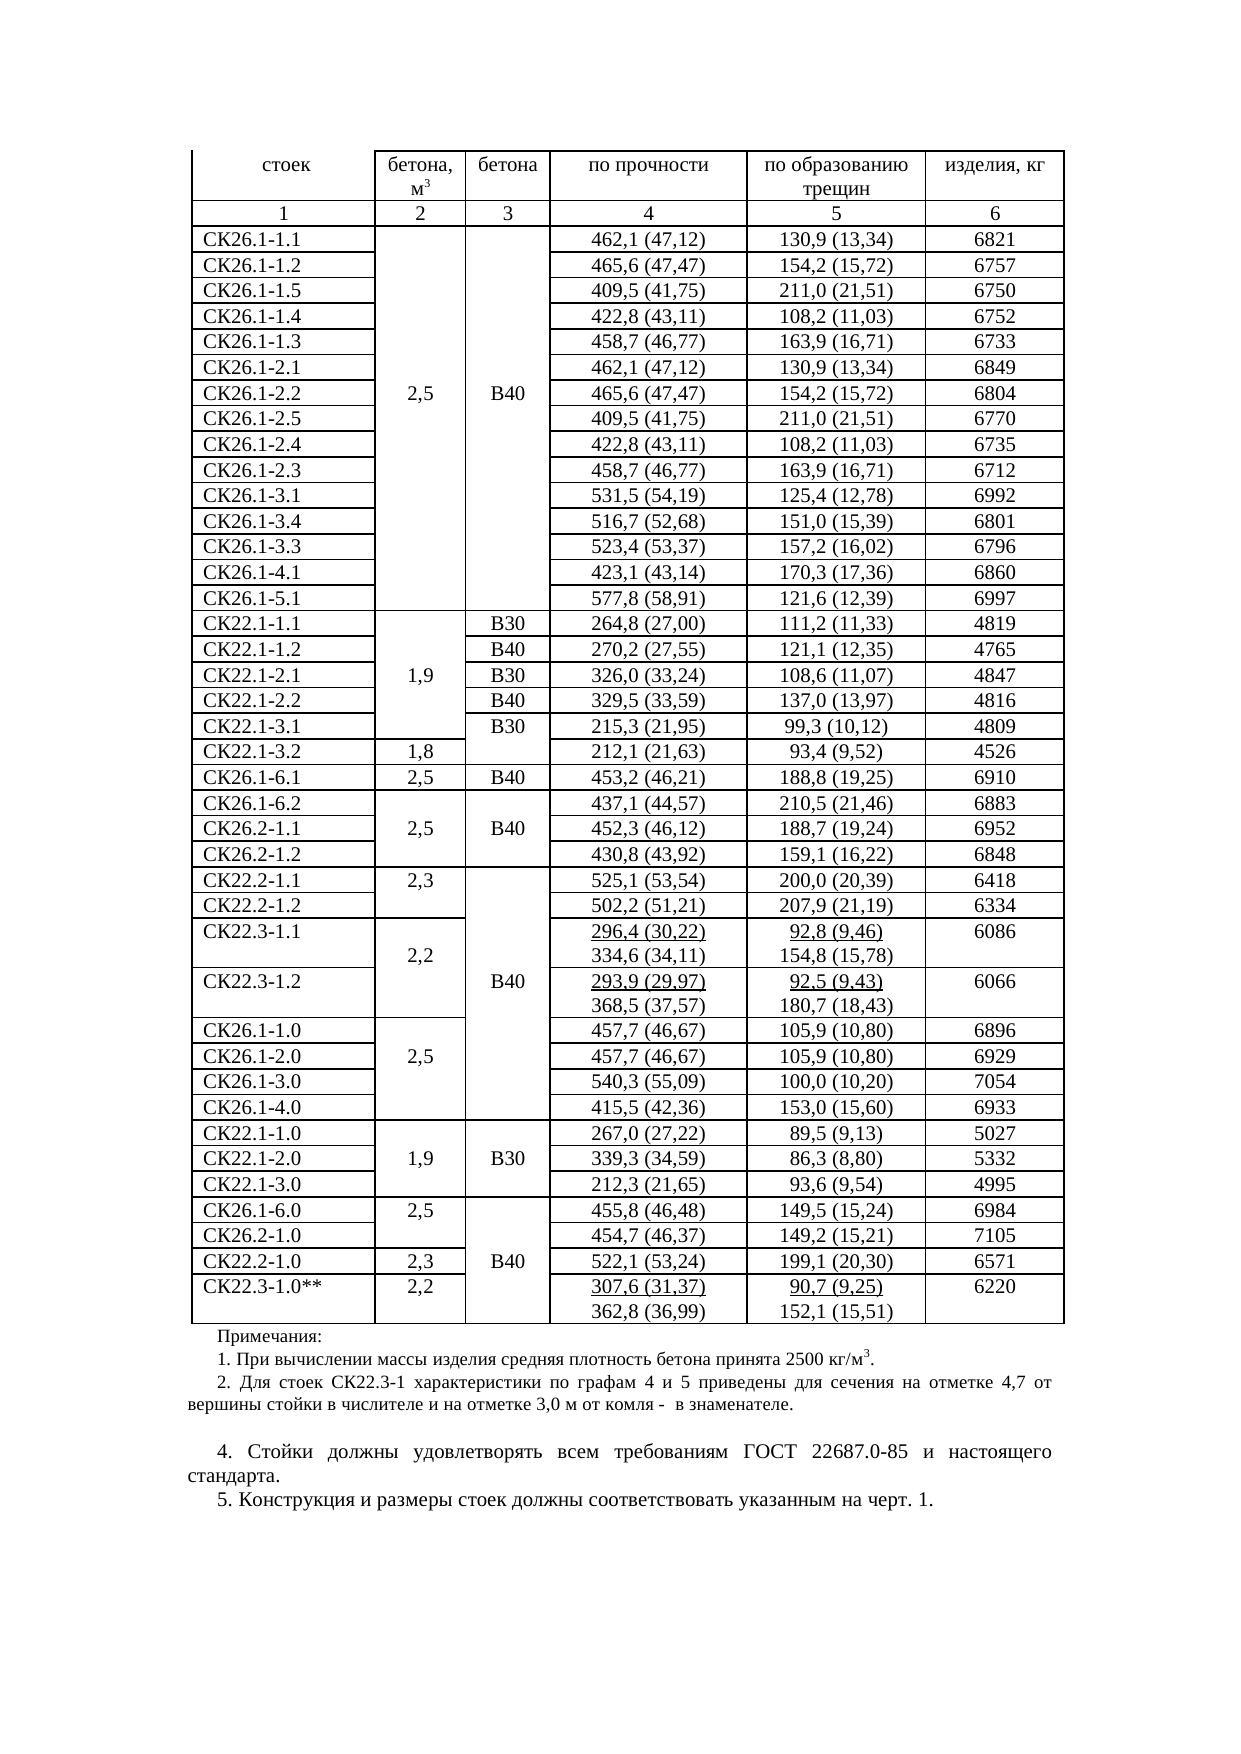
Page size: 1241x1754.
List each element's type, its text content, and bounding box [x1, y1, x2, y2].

table_cell [466, 1170, 549, 1196]
table_cell 163,9 (16,71) [748, 330, 925, 353]
table_cell 458,7 (46,77) [551, 458, 746, 482]
table_cell [376, 1222, 465, 1247]
table_cell [466, 430, 549, 456]
table_cell СК26.1-3.4 [193, 509, 374, 533]
table_cell СК26.1-1.5 [193, 278, 374, 302]
table_cell 92,5 (9,43) 180,7 (18,43) [748, 968, 925, 1017]
table_cell В30 [466, 663, 549, 687]
table_cell 137,0 (13,97) [748, 688, 925, 712]
table_cell [466, 791, 549, 815]
table_cell [376, 967, 465, 1017]
table_cell СК26.1-4.1 [193, 560, 374, 584]
table_cell [376, 584, 465, 610]
table_cell [376, 227, 465, 251]
table_cell [376, 302, 465, 328]
table_cell [376, 1068, 465, 1093]
table_cell 6849 [926, 355, 1063, 379]
table_cell [466, 328, 549, 353]
table_cell [376, 687, 465, 712]
table_cell СК26.1-1.1 [193, 227, 374, 251]
table_cell 423,1 (43,14) [551, 560, 746, 584]
table_cell [466, 354, 549, 379]
table_cell 6801 [926, 509, 1063, 533]
table_cell СК22.1-2.1 [193, 663, 374, 687]
table_cell СК22.3-1.2 [193, 968, 374, 1017]
table_cell [376, 1121, 465, 1145]
table_cell 326,0 (33,24) [551, 663, 746, 687]
table_cell 2,2 [376, 919, 465, 967]
table_cell 409,5 (41,75) [551, 278, 746, 302]
table_cell СК22.1-1.1 [193, 611, 374, 635]
table_cell 523,4 (53,37) [551, 535, 746, 558]
table_cell 6220 [926, 1275, 1063, 1322]
table_cell 6933 [926, 1095, 1063, 1119]
table_cell СК26.1-6.1 [193, 765, 374, 789]
table_cell 458,7 (46,77) [551, 330, 746, 353]
table_cell 6992 [926, 483, 1063, 507]
table_cell 2,5 [376, 815, 465, 840]
table_cell 437,1 (44,57) [551, 791, 746, 815]
table_cell [466, 533, 549, 558]
table_cell 157,2 (16,02) [748, 535, 925, 558]
table_cell 207,9 (21,19) [748, 893, 925, 917]
table_cell [466, 917, 549, 967]
table_cell В40 [466, 379, 549, 405]
table_cell СК26.1-6.2 [193, 791, 374, 815]
table_cell 6997 [926, 586, 1063, 610]
table_cell [376, 611, 465, 635]
table_cell 6 [926, 201, 1063, 225]
table_cell 457,7 (46,67) [551, 1044, 746, 1068]
table_cell бетона [466, 152, 549, 200]
table_cell 212,1 (21,63) [551, 740, 746, 763]
table_cell 457,7 (46,67) [551, 1018, 746, 1042]
table_cell В30 [466, 714, 549, 738]
table_cell 170,3 (17,36) [748, 560, 925, 584]
table_cell 455,8 (46,48) [551, 1198, 746, 1222]
table_cell 525,1 (53,54) [551, 868, 746, 892]
table_cell 211,0 (21,51) [748, 278, 925, 302]
table_cell [466, 584, 549, 610]
table_cell 6571 [926, 1249, 1063, 1273]
table_cell 210,5 (21,46) [748, 791, 925, 815]
table_cell 502,2 (51,21) [551, 893, 746, 917]
table_cell СК26.1-5.1 [193, 586, 374, 610]
table_cell СК26.1-2.0 [193, 1044, 374, 1068]
table_cell 6752 [926, 304, 1063, 328]
table_cell 462,1 (47,12) [551, 227, 746, 251]
text 4. Стойки должны удовлетворять всем требованиям ГОСТ 22687.0-85 и настоящего стандарта. [187, 1438, 1053, 1487]
table_cell 7105 [926, 1223, 1063, 1247]
table_cell 6821 [926, 227, 1063, 251]
table_cell 462,1 (47,12) [551, 355, 746, 379]
table_cell [376, 1018, 465, 1042]
table_cell 1,9 [376, 661, 465, 687]
table_cell В40 [466, 1247, 549, 1273]
table_cell 2,5 [376, 1042, 465, 1068]
table_cell СК26.1-1.0 [193, 1018, 374, 1042]
table_cell 105,9 (10,80) [748, 1044, 925, 1068]
table_cell 108,2 (11,03) [748, 432, 925, 456]
table_cell 4526 [926, 740, 1063, 763]
table_cell [376, 482, 465, 507]
table_cell 212,3 (21,65) [551, 1172, 746, 1196]
table_cell [376, 354, 465, 379]
table_cell [466, 405, 549, 430]
table_cell 6733 [926, 330, 1063, 353]
table_cell СК26.1-1.4 [193, 304, 374, 328]
table_cell 130,9 (13,34) [748, 355, 925, 379]
table_cell [466, 1042, 549, 1068]
table_cell [376, 328, 465, 353]
table_cell 2,2 [376, 1275, 465, 1322]
table_cell В30 [466, 1145, 549, 1170]
table_cell 422,8 (43,11) [551, 432, 746, 456]
table_cell 5332 [926, 1146, 1063, 1170]
table_cell [376, 712, 465, 738]
table_cell 125,4 (12,78) [748, 483, 925, 507]
table_cell СК26.1-1.3 [193, 330, 374, 353]
table_cell 93,4 (9,52) [748, 740, 925, 763]
table_cell 339,3 (34,59) [551, 1146, 746, 1170]
table_cell 200,0 (20,39) [748, 868, 925, 892]
table_cell 6952 [926, 816, 1063, 840]
table_cell [376, 251, 465, 277]
table_cell 159,1 (16,22) [748, 842, 925, 866]
table_cell 454,7 (46,37) [551, 1223, 746, 1247]
table_cell 121,6 (12,39) [748, 586, 925, 610]
table_cell 6896 [926, 1018, 1063, 1042]
table_cell 4809 [926, 714, 1063, 738]
table_cell 1 [193, 201, 374, 225]
table_cell СК26.1-3.0 [193, 1070, 374, 1093]
table_cell 1,9 [376, 1145, 465, 1170]
table_cell 6804 [926, 381, 1063, 405]
table_cell [376, 892, 465, 917]
text 1. При вычислении массы изделия средняя плотность бетона принята 2500 кг/м3. [187, 1346, 1053, 1370]
table_cell 6066 [926, 968, 1063, 1017]
table_cell СК22.1-1.2 [193, 637, 374, 661]
table_cell [466, 1068, 549, 1093]
table_cell 307,6 (31,37) 362,8 (36,99) [551, 1275, 746, 1322]
table_cell [466, 456, 549, 482]
table_cell 149,5 (15,24) [748, 1198, 925, 1222]
table_cell [376, 635, 465, 661]
table_cell [376, 277, 465, 302]
table_cell 6757 [926, 253, 1063, 277]
table_cell [466, 892, 549, 917]
table_cell 465,6 (47,47) [551, 253, 746, 277]
table_cell 4765 [926, 637, 1063, 661]
table_cell СК26.1-6.0 [193, 1198, 374, 1222]
table_cell СК26.1-3.1 [193, 483, 374, 507]
table_cell [376, 791, 465, 815]
table_cell [376, 405, 465, 430]
table_cell 422,8 (43,11) [551, 304, 746, 328]
table_cell 105,9 (10,80) [748, 1018, 925, 1042]
table_cell 6086 [926, 919, 1063, 967]
table_cell 6735 [926, 432, 1063, 456]
table_cell [466, 482, 549, 507]
table_cell 2,5 [376, 379, 465, 405]
table_cell 92,8 (9,46) 154,8 (15,78) [748, 919, 925, 967]
table_cell 531,5 (54,19) [551, 483, 746, 507]
table_cell [466, 1222, 549, 1247]
table_cell СК22.2-1.0 [193, 1249, 374, 1273]
table_cell 2,3 [376, 868, 465, 892]
table_cell [376, 1170, 465, 1196]
table_cell [466, 868, 549, 892]
table_cell 188,8 (19,25) [748, 765, 925, 789]
table_cell 293,9 (29,97) 368,5 (37,57) [551, 968, 746, 1017]
table_cell [466, 1273, 549, 1322]
text 5. Конструкция и размеры стоек должны соответствовать указанным на черт. 1. [187, 1487, 1053, 1511]
table_cell СК22.2-1.2 [193, 893, 374, 917]
text Примечания: [187, 1324, 1053, 1346]
table_cell 154,2 (15,72) [748, 381, 925, 405]
table_cell бетона, м3 [376, 152, 465, 200]
table_cell 6796 [926, 535, 1063, 558]
table_cell [466, 251, 549, 277]
table_cell 430,8 (43,92) [551, 842, 746, 866]
table_cell СК22.1-3.1 [193, 714, 374, 738]
table_cell СК26.2-1.0 [193, 1223, 374, 1247]
table_cell 6848 [926, 842, 1063, 866]
text 2. Для стоек СК22.3-1 характеристики по графам 4 и 5 приведены для сечения на отметке 4,7 от вершины стойки в числителе и на отметке 3,0 м от комля - в знаменателе. [187, 1370, 1053, 1414]
table_cell 296,4 (30,22) 334,6 (34,11) [551, 919, 746, 967]
table_cell 99,3 (10,12) [748, 714, 925, 738]
table_cell 264,8 (27,00) [551, 611, 746, 635]
table_cell 6910 [926, 765, 1063, 789]
table_cell СК26.1-2.2 [193, 381, 374, 405]
table_cell СК26.2-1.2 [193, 842, 374, 866]
table_cell 130,9 (13,34) [748, 227, 925, 251]
table_cell 4819 [926, 611, 1063, 635]
table_cell 111,2 (11,33) [748, 611, 925, 635]
table_cell 5 [748, 201, 925, 225]
table_cell 516,7 (52,68) [551, 509, 746, 533]
table_cell 4995 [926, 1172, 1063, 1196]
table_cell 6929 [926, 1044, 1063, 1068]
table_cell СК26.1-2.3 [193, 458, 374, 482]
table_cell В40 [466, 815, 549, 840]
table_cell [376, 430, 465, 456]
table_cell 199,1 (20,30) [748, 1249, 925, 1273]
table_cell 577,8 (58,91) [551, 586, 746, 610]
table_cell 188,7 (19,24) [748, 816, 925, 840]
table_cell 4847 [926, 663, 1063, 687]
table_cell 6860 [926, 560, 1063, 584]
table_cell 154,2 (15,72) [748, 253, 925, 277]
table_cell 108,2 (11,03) [748, 304, 925, 328]
table_cell 89,5 (9,13) [748, 1121, 925, 1145]
table_cell СК22.3-1.0** [193, 1275, 374, 1322]
table_cell 409,5 (41,75) [551, 406, 746, 430]
table_cell [466, 1094, 549, 1119]
table_cell [466, 1198, 549, 1222]
table_cell [376, 559, 465, 584]
table_cell СК26.1-2.1 [193, 355, 374, 379]
table_cell СК26.1-2.5 [193, 406, 374, 430]
table_cell [466, 1121, 549, 1145]
table_cell СК26.2-1.1 [193, 816, 374, 840]
table_cell СК22.1-2.0 [193, 1146, 374, 1170]
table_cell по образованию трещин [748, 152, 925, 200]
table_cell 7054 [926, 1070, 1063, 1093]
table_cell 86,3 (8,80) [748, 1146, 925, 1170]
table_cell СК22.2-1.1 [193, 868, 374, 892]
table_cell 151,0 (15,39) [748, 509, 925, 533]
table_cell 465,6 (47,47) [551, 381, 746, 405]
table_cell [376, 840, 465, 866]
table_cell 5027 [926, 1121, 1063, 1145]
table_cell 149,2 (15,21) [748, 1223, 925, 1247]
table_cell 4816 [926, 688, 1063, 712]
table_cell 522,1 (53,24) [551, 1249, 746, 1273]
table_cell 2,5 [376, 765, 465, 789]
table_cell 452,3 (46,12) [551, 816, 746, 840]
table_cell изделия, кг [926, 152, 1063, 200]
table_cell [376, 456, 465, 482]
table_cell [376, 533, 465, 558]
table_cell 453,2 (46,21) [551, 765, 746, 789]
table_cell [376, 507, 465, 533]
table_cell 267,0 (27,22) [551, 1121, 746, 1145]
table_cell 6984 [926, 1198, 1063, 1222]
table_cell В40 [466, 765, 549, 789]
table_cell 153,0 (15,60) [748, 1095, 925, 1119]
table_cell СК22.1-1.0 [193, 1121, 374, 1145]
table_cell 215,3 (21,95) [551, 714, 746, 738]
table_cell 540,3 (55,09) [551, 1070, 746, 1093]
table_cell 2,5 [376, 1198, 465, 1222]
table_cell [466, 277, 549, 302]
table_cell 4 [551, 201, 746, 225]
table_cell [466, 1017, 549, 1042]
table_cell 6770 [926, 406, 1063, 430]
table_cell 90,7 (9,25) 152,1 (15,51) [748, 1275, 925, 1322]
table_cell [466, 507, 549, 533]
table_cell 3 [466, 201, 549, 225]
table_cell 100,0 (10,20) [748, 1070, 925, 1093]
table_cell СК26.1-3.3 [193, 535, 374, 558]
table_cell СК22.3-1.1 [193, 919, 374, 967]
table_cell 2 [376, 201, 465, 225]
table_cell [466, 559, 549, 584]
table_cell по прочности [551, 152, 746, 200]
table_cell [466, 840, 549, 866]
table_cell В30 [466, 611, 549, 635]
table_cell 6712 [926, 458, 1063, 482]
table_cell СК22.1-3.2 [193, 740, 374, 763]
table_cell СК26.1-2.4 [193, 432, 374, 456]
table_cell 108,6 (11,07) [748, 663, 925, 687]
table_cell 6418 [926, 868, 1063, 892]
table_cell 6750 [926, 278, 1063, 302]
table_cell 329,5 (33,59) [551, 688, 746, 712]
table_cell 163,9 (16,71) [748, 458, 925, 482]
table_cell 2,3 [376, 1249, 465, 1273]
table_cell 270,2 (27,55) [551, 637, 746, 661]
table_cell 6334 [926, 893, 1063, 917]
table_cell В40 [466, 688, 549, 712]
table_cell СК26.1-1.2 [193, 253, 374, 277]
table_cell [466, 738, 549, 763]
table_cell СК26.1-4.0 [193, 1095, 374, 1119]
table_cell 1,8 [376, 740, 465, 763]
table_cell [466, 227, 549, 251]
table_cell 211,0 (21,51) [748, 406, 925, 430]
table_cell [466, 302, 549, 328]
table_cell [376, 1094, 465, 1119]
table_cell стоек [193, 150, 374, 200]
table_cell 121,1 (12,35) [748, 637, 925, 661]
table_cell 6883 [926, 791, 1063, 815]
table_cell СК22.1-3.0 [193, 1172, 374, 1196]
table_cell 93,6 (9,54) [748, 1172, 925, 1196]
table_cell 415,5 (42,36) [551, 1095, 746, 1119]
table_cell СК22.1-2.2 [193, 688, 374, 712]
table_cell В40 [466, 967, 549, 1017]
table_cell В40 [466, 637, 549, 661]
